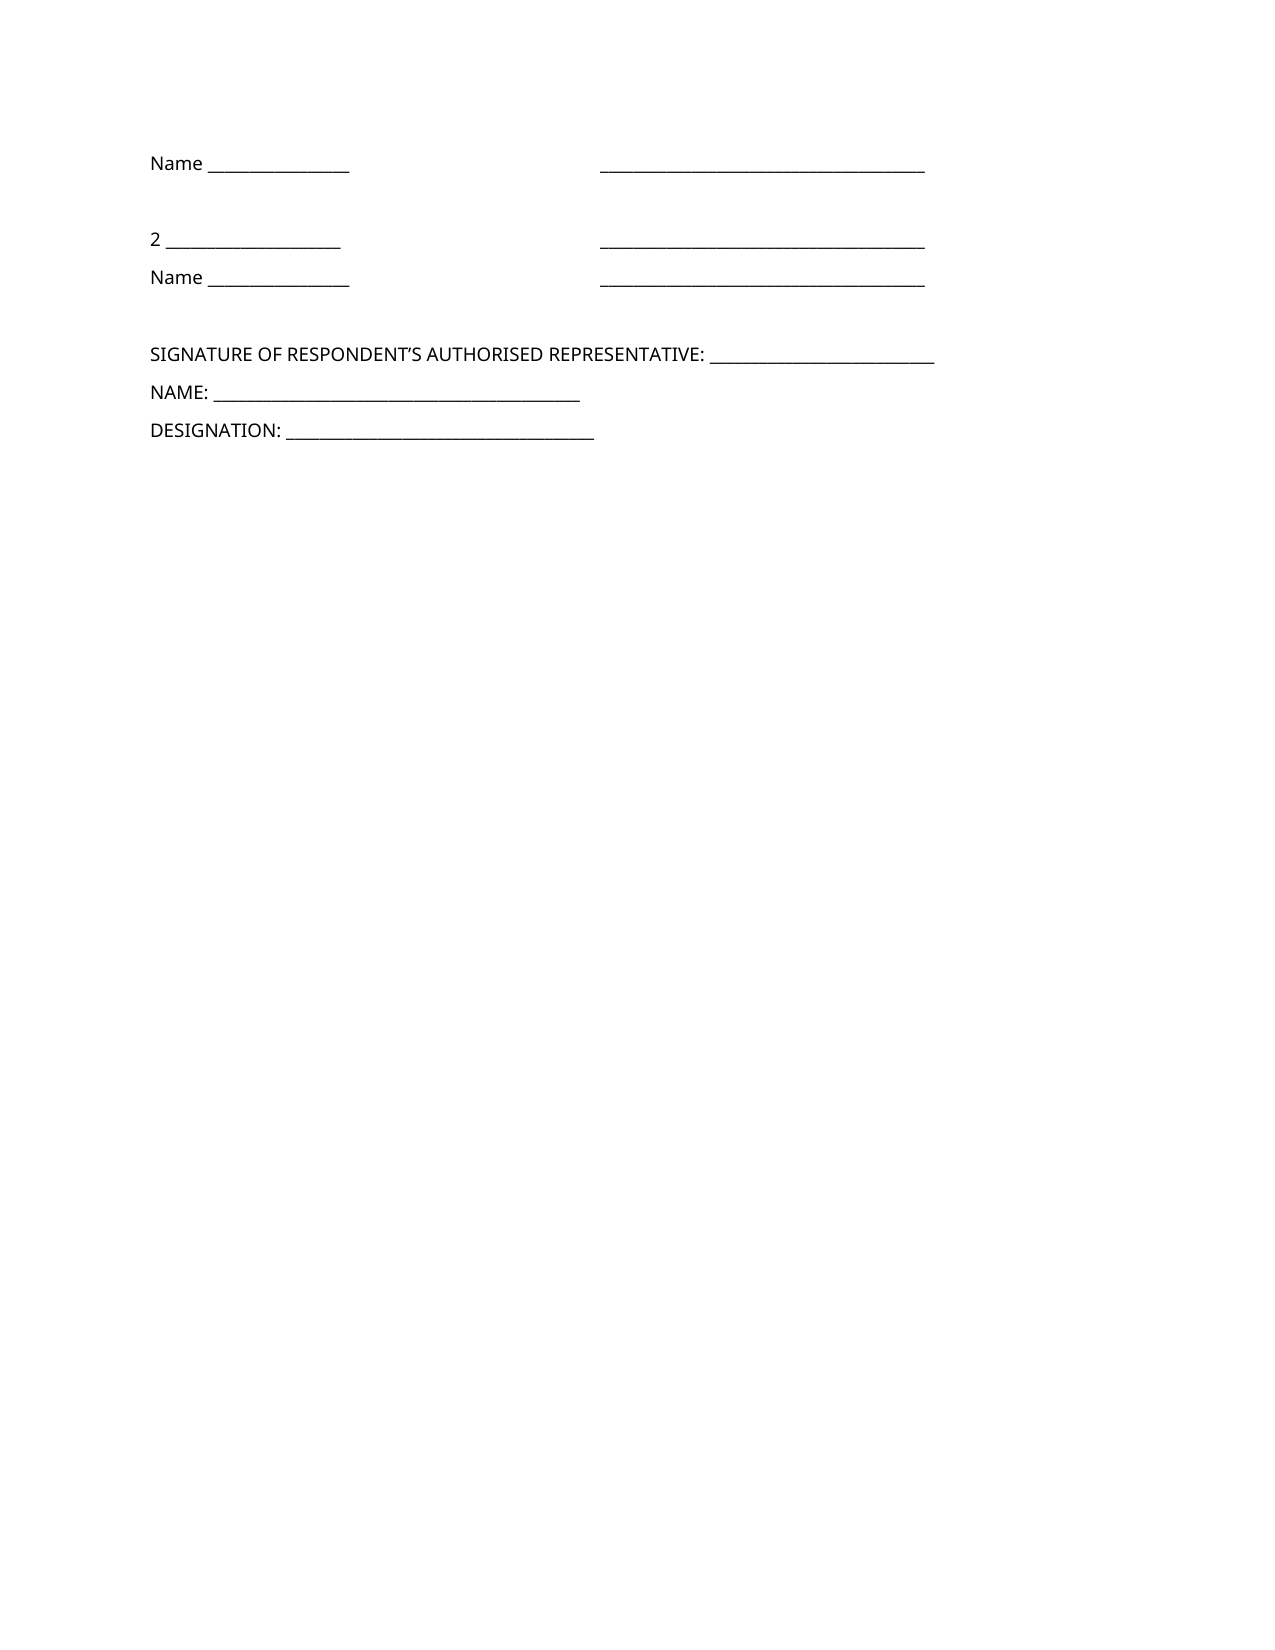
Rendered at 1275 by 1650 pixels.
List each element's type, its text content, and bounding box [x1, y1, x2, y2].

text DESIGNATION: _____________________________________ [150, 418, 1125, 443]
text NAME: ____________________________________________ [150, 379, 1125, 405]
text Name _________________ _______________________________________ [150, 150, 1125, 176]
text SIGNATURE OF RESPONDENT’S AUTHORISED REPRESENTATIVE: ___________________________ [150, 341, 1125, 367]
text 2 _____________________ _______________________________________ [150, 226, 1125, 252]
text Name _________________ _______________________________________ [150, 265, 1125, 290]
